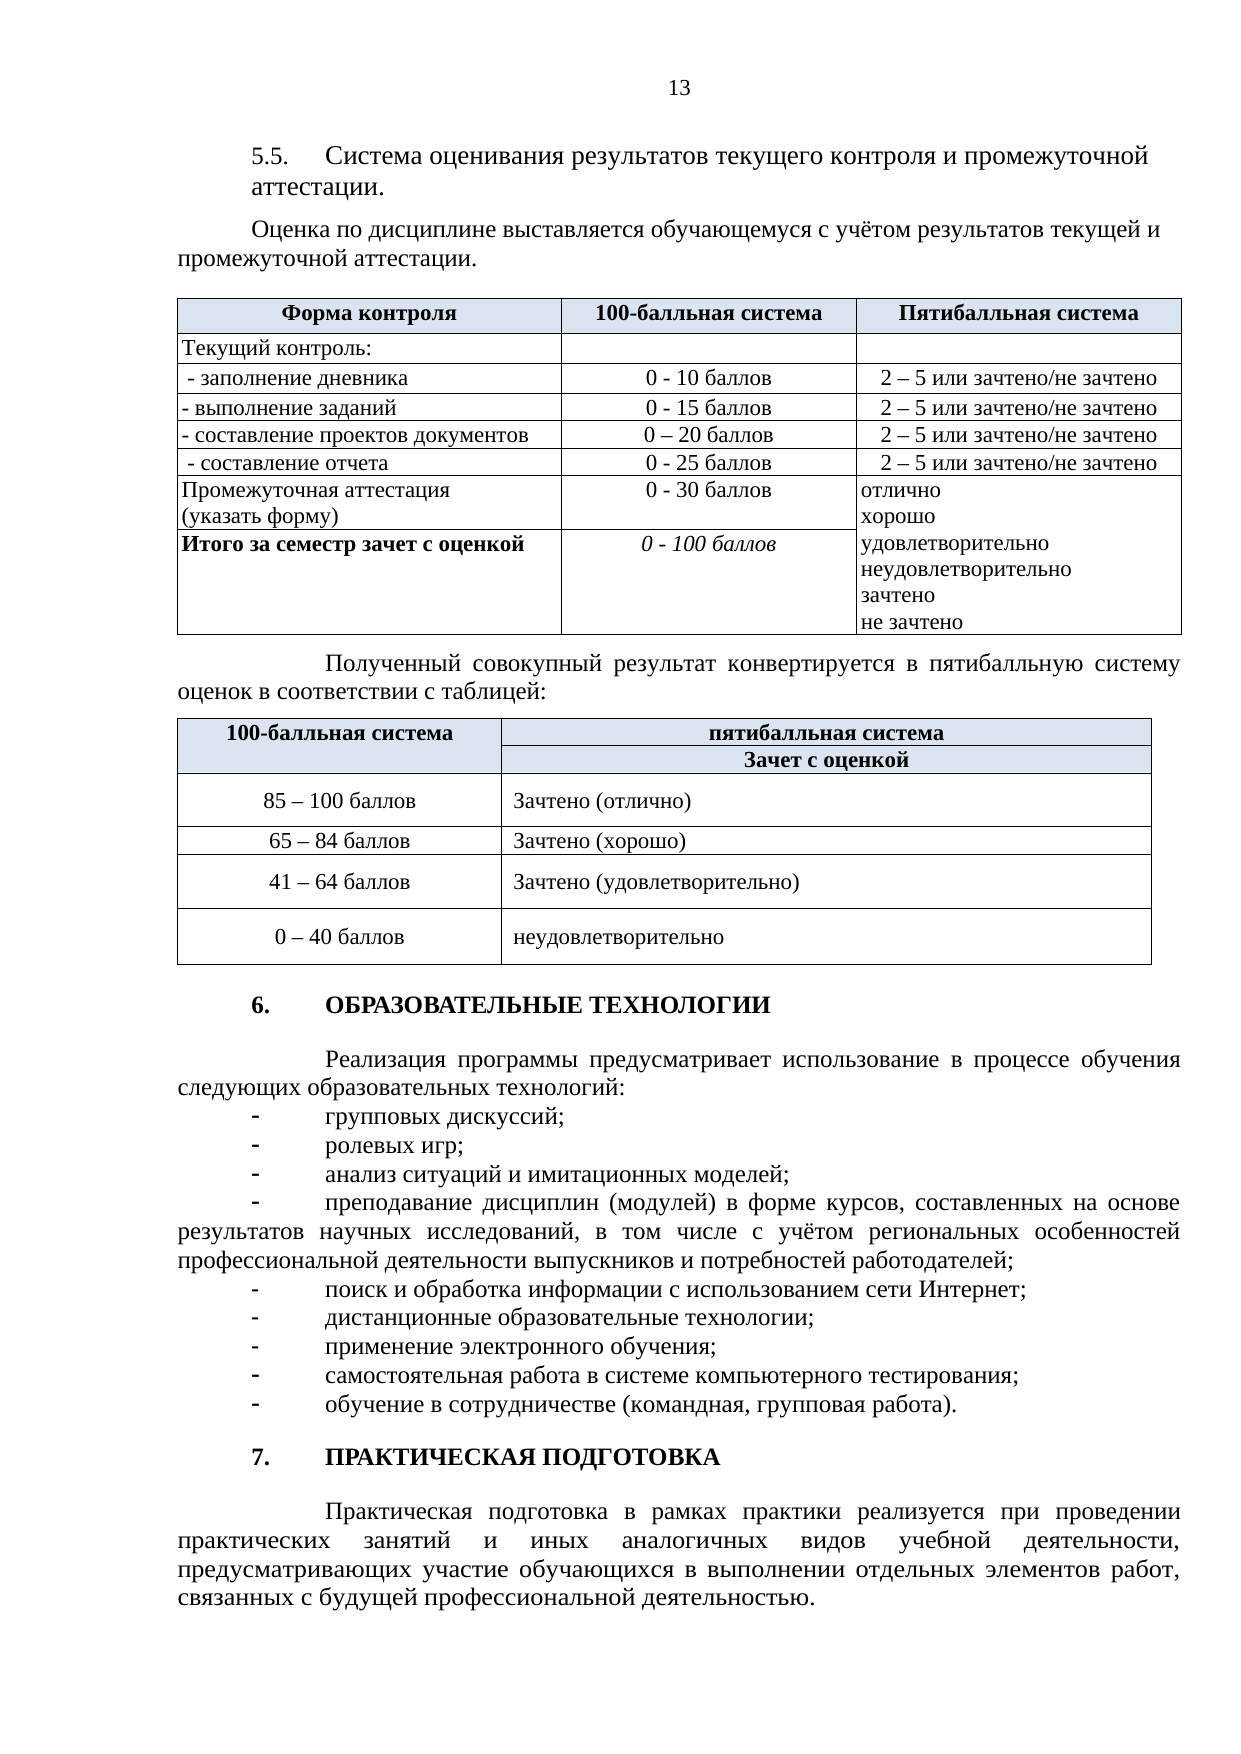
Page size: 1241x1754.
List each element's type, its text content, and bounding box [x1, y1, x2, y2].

table_header пятибалльная система [502, 719, 1151, 745]
table_cell 85 – 100 баллов [178, 774, 501, 826]
table_cell 0 - 25 баллов [562, 449, 856, 475]
table_cell - составление проектов документов [178, 421, 561, 447]
table_header 100-балльная система [562, 299, 856, 333]
table_cell 2 – 5 или зачтено/не зачтено [857, 394, 1181, 420]
table_cell Текущий контроль: [178, 334, 561, 363]
table_cell [562, 334, 856, 363]
table_cell неудовлетворительно [502, 909, 1151, 964]
list преподавание дисциплин (модулей) в форме курсов, составленных на основе результатов научных исследований, в том числе с учётом региональных особенностей профессиональной деятельности выпускников и потребностей работодателей; [177, 1187, 1181, 1274]
table_cell Зачет с оценкой [502, 746, 1151, 772]
list применение электронного обучения; [177, 1331, 1181, 1360]
table_cell 65 – 84 баллов [178, 827, 501, 854]
table_cell отлично хорошо удовлетворительно неудовлетворительно зачтено не зачтено [857, 476, 1181, 634]
table_cell Зачтено (отлично) [502, 774, 1151, 826]
subtitle Система оценивания результатов текущего контроля и промежуточной аттестации. [251, 139, 1181, 201]
table_cell [857, 334, 1181, 363]
table_header 100-балльная система [178, 719, 501, 772]
list обучение в сотрудничестве (командная, групповая работа). [177, 1389, 1181, 1417]
table_cell 41 – 64 баллов [178, 855, 501, 908]
table_cell 2 – 5 или зачтено/не зачтено [857, 421, 1181, 447]
list Полученный совокупный результат конвертируется в пятибалльную систему оценок в соответствии с таблицей: [177, 648, 1181, 705]
table_cell 2 – 5 или зачтено/не зачтено [857, 364, 1181, 393]
subtitle ПРАКТИЧЕСКАЯ ПОДГОТОВКА [251, 1442, 1181, 1471]
list групповых дискуссий; [177, 1101, 1181, 1130]
list поиск и обработка информации с использованием сети Интернет; [177, 1274, 1181, 1302]
table_cell Итого за семестр зачет с оценкой [178, 530, 561, 634]
table_cell Зачтено (удовлетворительно) [502, 855, 1151, 908]
text Оценка по дисциплине выставляется обучающемуся с учётом результатов текущей и промежуточной аттестации. [177, 214, 1181, 271]
list ролевых игр; [177, 1130, 1181, 1159]
list дистанционные образовательные технологии; [177, 1302, 1181, 1331]
list самостоятельная работа в системе компьютерного тестирования; [177, 1360, 1181, 1389]
table_cell 0 - 30 баллов [562, 476, 856, 529]
table_header Пятибалльная система [857, 299, 1181, 333]
table_cell Зачтено (хорошо) [502, 827, 1151, 854]
table_cell - составление отчета [178, 449, 561, 475]
table_cell - заполнение дневника [178, 364, 561, 393]
list анализ ситуаций и имитационных моделей; [177, 1159, 1181, 1187]
table_cell 2 – 5 или зачтено/не зачтено [857, 449, 1181, 475]
table_cell 0 - 10 баллов [562, 364, 856, 393]
table_cell - выполнение заданий [178, 394, 561, 420]
table_cell 0 – 20 баллов [562, 421, 856, 447]
table_cell 0 - 100 баллов [562, 530, 856, 634]
table_cell 0 - 15 баллов [562, 394, 856, 420]
list Практическая подготовка в рамках практики реализуется при проведении практических занятий и иных аналогичных видов учебной деятельности, предусматривающих участие обучающихся в выполнении отдельных элементов работ, связанных с будущей профессиональной деятельностью. [177, 1496, 1181, 1611]
table_header Форма контроля [178, 299, 561, 333]
list Реализация программы предусматривает использование в процессе обучения следующих образовательных технологий: [177, 1044, 1181, 1101]
subtitle ОБРАЗОВАТЕЛЬНЫЕ ТЕХНОЛОГИИ [251, 990, 1181, 1019]
table_cell Промежуточная аттестация (указать форму) [178, 476, 561, 529]
table_cell 0 – 40 баллов [178, 909, 501, 964]
